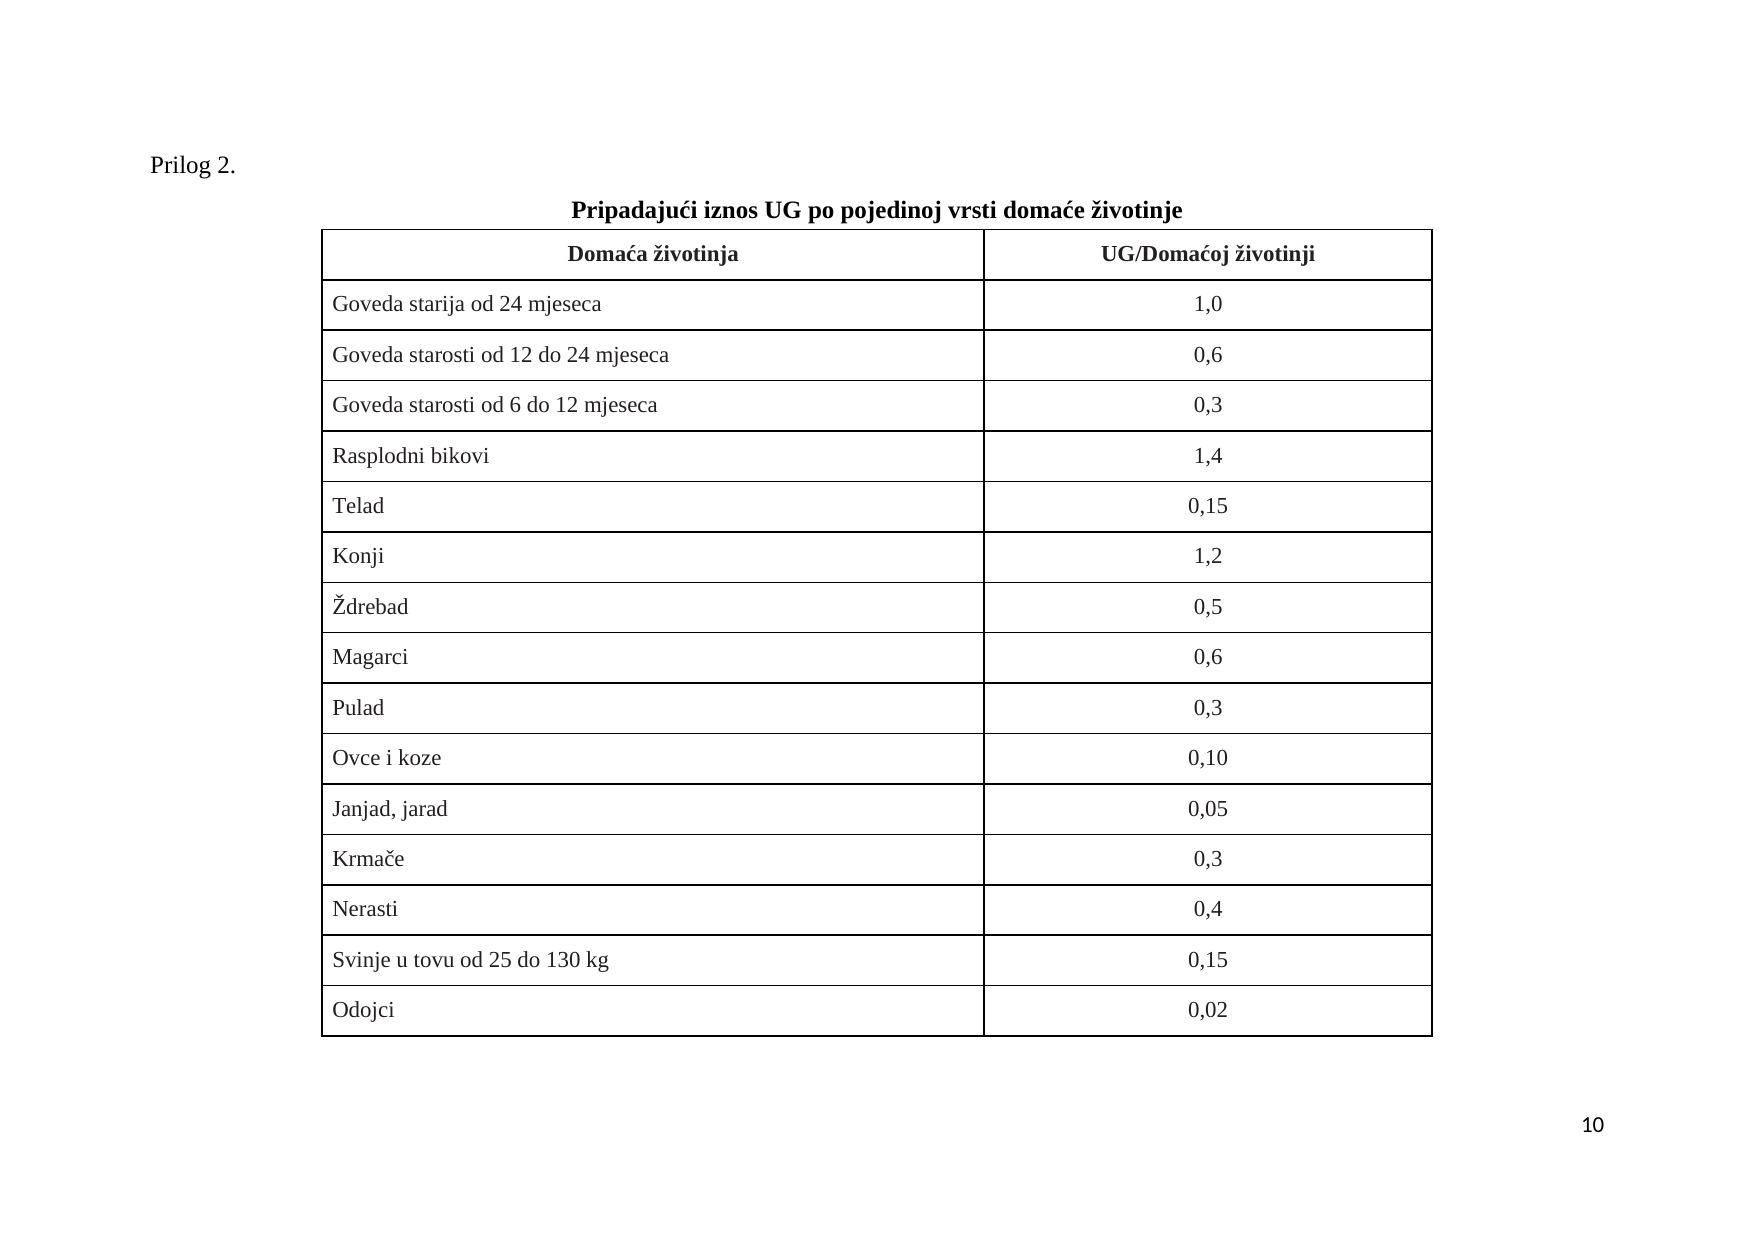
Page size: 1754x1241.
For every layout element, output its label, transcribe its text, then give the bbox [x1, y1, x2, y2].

table_cell 0,4 [985, 886, 1431, 934]
table_cell Goveda starosti od 6 do 12 mjeseca [323, 381, 983, 430]
table_cell Odojci [323, 986, 983, 1035]
table_cell Telad [323, 482, 983, 531]
table_cell 0,3 [985, 684, 1431, 733]
table_cell 0,3 [985, 381, 1431, 430]
table_cell Janjad, jarad [323, 785, 983, 833]
table_cell 0,6 [985, 331, 1431, 380]
table_cell Magarci [323, 633, 983, 682]
table_cell 0,5 [985, 583, 1431, 632]
table_cell 0,05 [985, 785, 1431, 833]
table_cell Goveda starija od 24 mjeseca [323, 281, 983, 329]
table_cell Goveda starosti od 12 do 24 mjeseca [323, 331, 983, 380]
table_cell Ovce i koze [323, 734, 983, 783]
table_cell Nerasti [323, 886, 983, 934]
table_cell Konji [323, 533, 983, 581]
table_cell 0,15 [985, 482, 1431, 531]
table_header Domaća životinja [323, 230, 983, 279]
table_cell 0,6 [985, 633, 1431, 682]
table_header UG/Domaćoj životinji [985, 230, 1431, 279]
table_cell 0,3 [985, 835, 1431, 884]
table_cell 1,0 [985, 281, 1431, 329]
table_cell 0,02 [985, 986, 1431, 1035]
text Pripadajući iznos UG po pojedinoj vrsti domaće životinje [150, 196, 1604, 224]
table_cell Krmače [323, 835, 983, 884]
table_cell 0,15 [985, 936, 1431, 985]
table_cell 0,10 [985, 734, 1431, 783]
table_cell Svinje u tovu od 25 do 130 kg [323, 936, 983, 985]
table_cell Rasplodni bikovi [323, 432, 983, 481]
table_cell 1,4 [985, 432, 1431, 481]
table_cell 1,2 [985, 533, 1431, 581]
table_cell Pulad [323, 684, 983, 733]
text Prilog 2. [150, 150, 1604, 179]
table_cell Ždrebad [323, 583, 983, 632]
